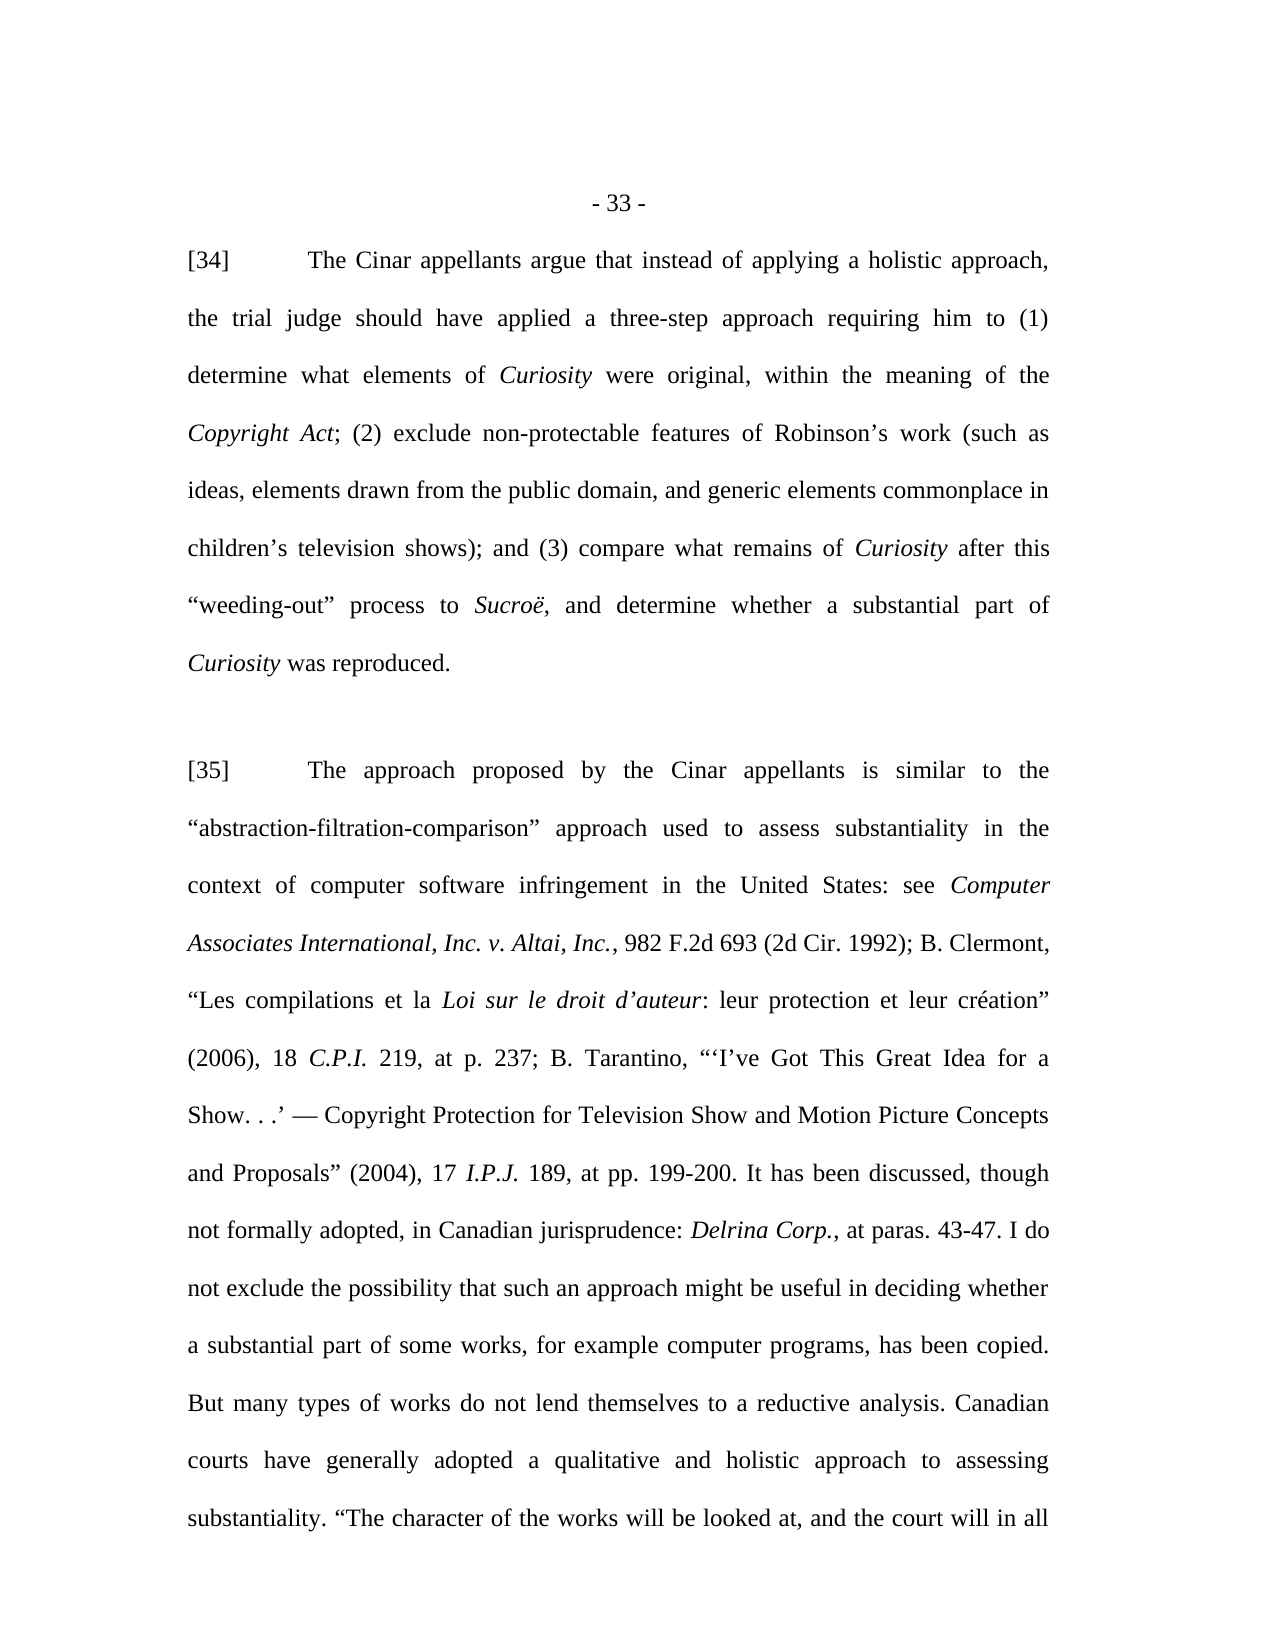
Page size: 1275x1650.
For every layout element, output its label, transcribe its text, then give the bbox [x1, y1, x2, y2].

text The Cinar appellants argue that instead of applying a holistic approach, the trial judge should have applied a three-step approach requiring him to (1) determine what elements of Curiosity were original, within the meaning of the Copyright Act; (2) exclude non-protectable features of Robinson’s work (such as ideas, elements drawn from the public domain, and generic elements commonplace in children’s television shows); and (3) compare what remains of Curiosity after this “weeding-out” process to Sucroë, and determine whether a substantial part of Curiosity was reproduced. [187, 245, 1050, 676]
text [187, 755, 1050, 1531]
